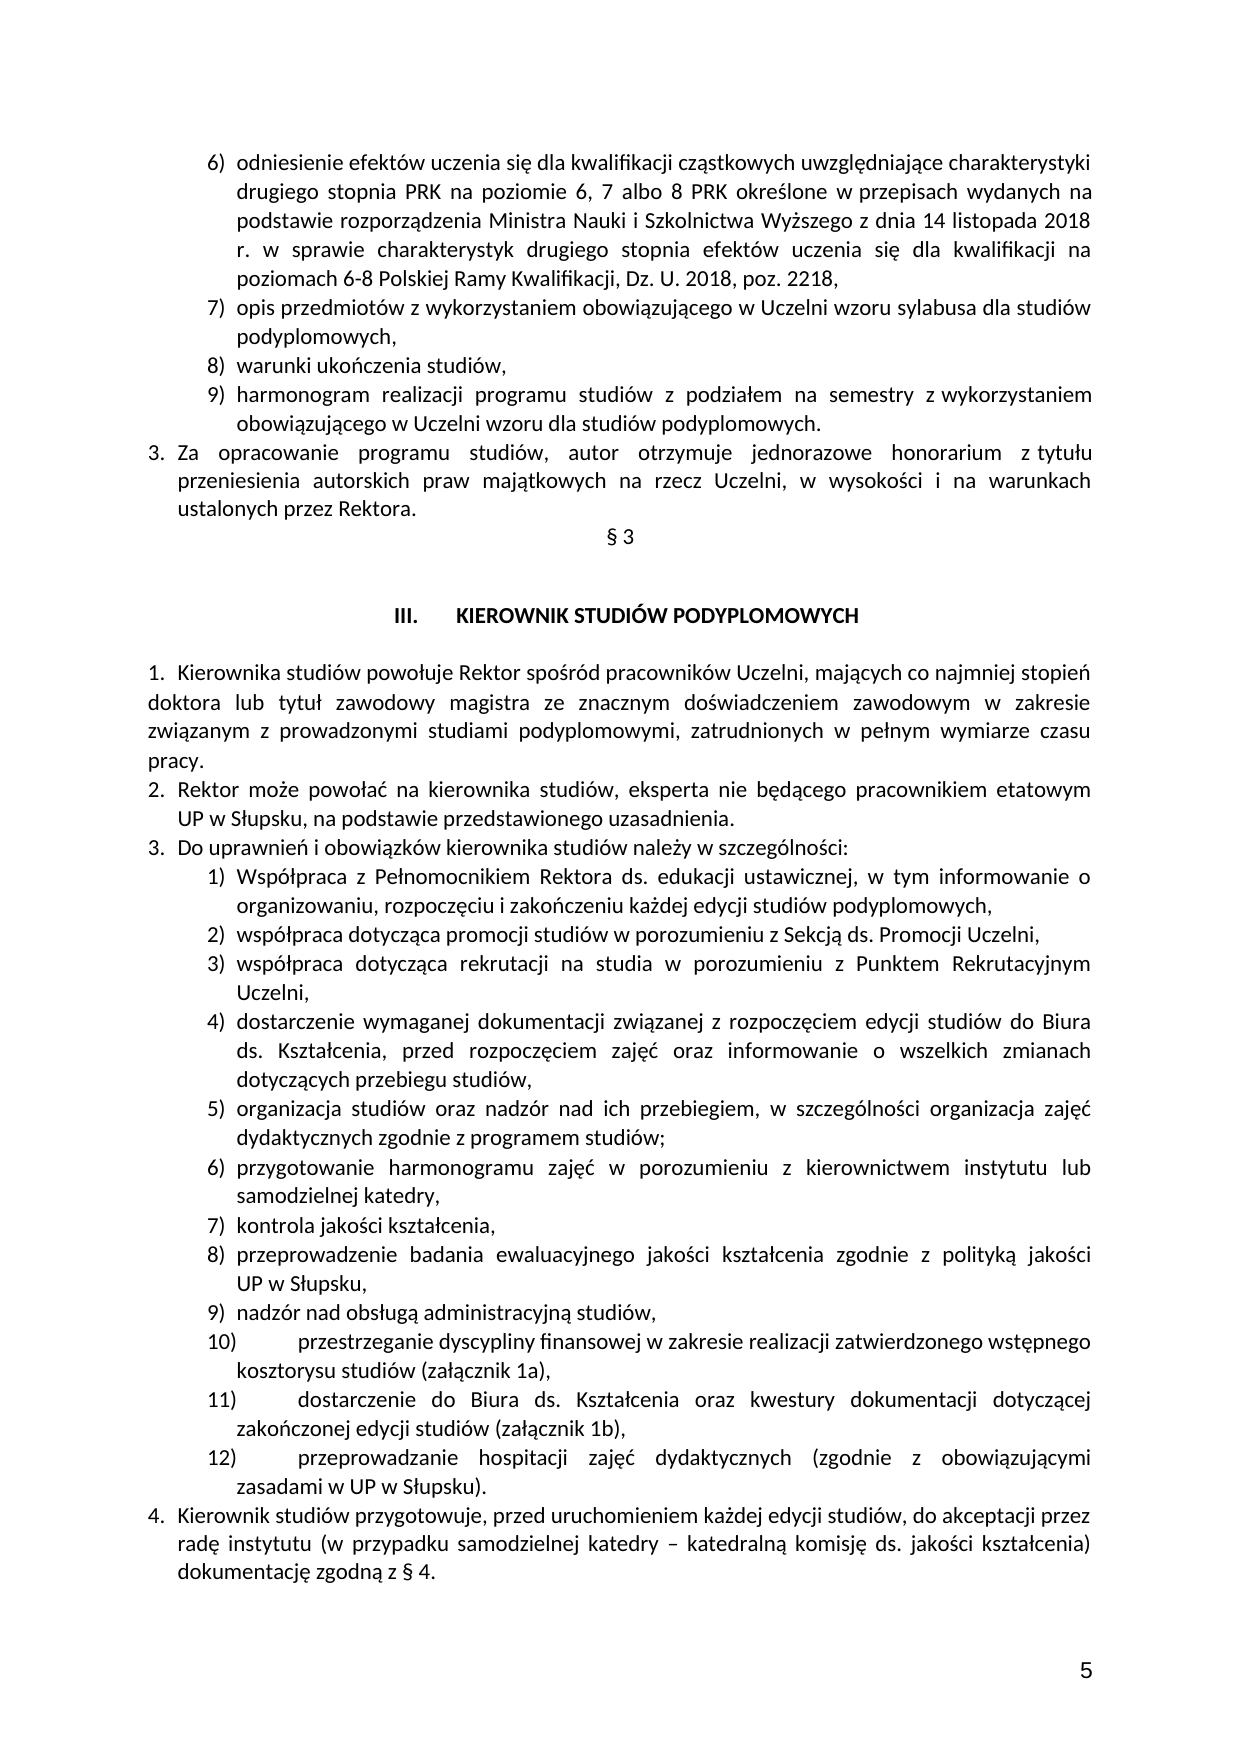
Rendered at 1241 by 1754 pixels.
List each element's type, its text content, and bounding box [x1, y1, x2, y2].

list Kierownik studiów przygotowuje, przed uruchomieniem każdej edycji studiów, do akceptacji przez radę instytutu (w przypadku samodzielnej katedry – katedralną komisję ds. jakości kształcenia) dokumentację zgodną z § 4. [148, 1501, 1092, 1585]
list harmonogram realizacji programu studiów z podziałem na semestry z wykorzystaniem obowiązującego w Uczelni wzoru dla studiów podyplomowych. [207, 380, 1092, 437]
list Kierownika studiów powołuje Rektor spośród pracowników Uczelni, mających co najmniej stopień doktora lub tytuł zawodowy magistra ze znacznym doświadczeniem zawodowym w zakresie związanym z prowadzonymi studiami podyplomowymi, zatrudnionych w pełnym wymiarze czasu pracy. [148, 658, 1092, 774]
list odniesienie efektów uczenia się dla kwalifikacji cząstkowych uwzględniające charakterystyki drugiego stopnia PRK na poziomie 6, 7 albo 8 PRK określone w przepisach wydanych na podstawie rozporządzenia Ministra Nauki i Szkolnictwa Wyższego z dnia 14 listopada 2018 r. w sprawie charakterystyk drugiego stopnia efektów uczenia się dla kwalifikacji na poziomach 6-8 Polskiej Ramy Kwalifikacji, Dz. U. 2018, poz. 2218, [207, 148, 1092, 292]
list dostarczenie do Biura ds. Kształcenia oraz kwestury dokumentacji dotyczącej zakończonej edycji studiów (załącznik 1b), [207, 1385, 1092, 1442]
list współpraca dotycząca rekrutacji na studia w porozumieniu z Punktem Rekrutacyjnym Uczelni, [207, 949, 1092, 1006]
list Do uprawnień i obowiązków kierownika studiów należy w szczególności: [148, 833, 1092, 861]
list Współpraca z Pełnomocnikiem Rektora ds. edukacji ustawicznej, w tym informowanie o organizowaniu, rozpoczęciu i zakończeniu każdej edycji studiów podyplomowych, [207, 862, 1092, 919]
list Rektor może powołać na kierownika studiów, eksperta nie będącego pracownikiem etatowym UP w Słupsku, na podstawie przedstawionego uzasadnienia. [148, 775, 1092, 832]
list współpraca dotycząca promocji studiów w porozumieniu z Sekcją ds. Promocji Uczelni, [207, 920, 1092, 948]
list warunki ukończenia studiów, [207, 351, 1092, 379]
list przygotowanie harmonogramu zajęć w porozumieniu z kierownictwem instytutu lub samodzielnej katedry, [207, 1153, 1092, 1210]
list dostarczenie wymaganej dokumentacji związanej z rozpoczęciem edycji studiów do Biura ds. Kształcenia, przed rozpoczęciem zajęć oraz informowanie o wszelkich zmianach dotyczących przebiegu studiów, [207, 1007, 1092, 1093]
list nadzór nad obsługą administracyjną studiów, [207, 1298, 1092, 1326]
text § 3 [148, 522, 1092, 550]
list kontrola jakości kształcenia, [207, 1211, 1092, 1239]
list organizacja studiów oraz nadzór nad ich przebiegiem, w szczególności organizacja zajęć dydaktycznych zgodnie z programem studiów; [207, 1094, 1092, 1152]
list Za opracowanie programu studiów, autor otrzymuje jednorazowe honorarium z tytułu przeniesienia autorskich praw majątkowych na rzecz Uczelni, w wysokości i na warunkach ustalonych przez Rektora. [148, 438, 1092, 522]
list przeprowadzenie badania ewaluacyjnego jakości kształcenia zgodnie z polityką jakości UP w Słupsku, [207, 1240, 1092, 1297]
subtitle KIEROWNIK STUDIÓW PODYPLOMOWYCH [185, 601, 1092, 629]
list opis przedmiotów z wykorzystaniem obowiązującego w Uczelni wzoru sylabusa dla studiów podyplomowych, [207, 293, 1092, 350]
list przeprowadzanie hospitacji zajęć dydaktycznych (zgodnie z obowiązującymi zasadami w UP w Słupsku). [207, 1443, 1092, 1500]
list przestrzeganie dyscypliny finansowej w zakresie realizacji zatwierdzonego wstępnego kosztorysu studiów (załącznik 1a), [207, 1327, 1092, 1384]
